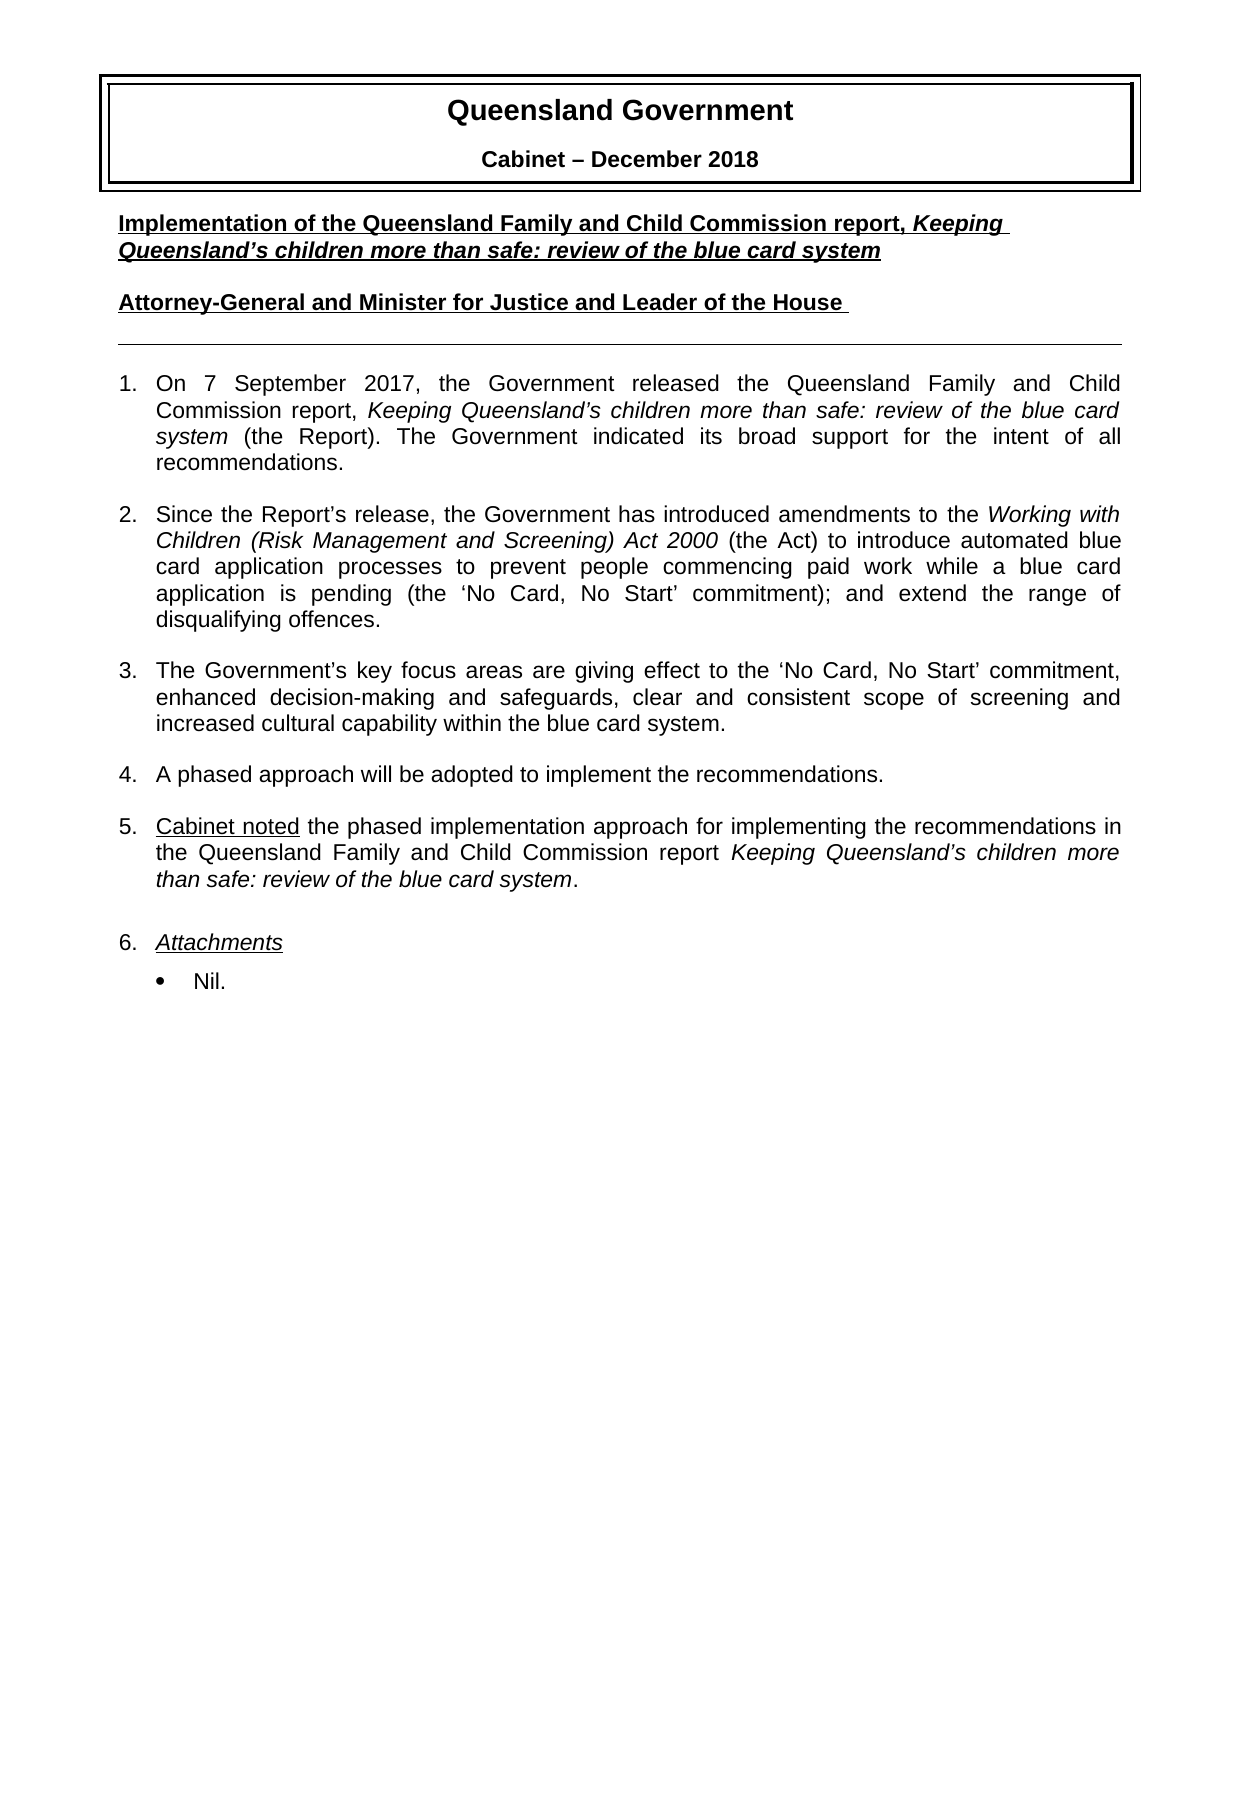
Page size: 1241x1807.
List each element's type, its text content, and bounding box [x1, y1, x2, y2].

list A phased approach will be adopted to implement the recommendations. [118, 761, 1122, 788]
list On 7 September 2017, the Government released the Queensland Family and Child Commission report, Keeping Queensland’s children more than safe: review of the blue card system (the Report). The Government indicated its broad support for the intent of all recommendations. [118, 370, 1122, 476]
list Nil. [156, 968, 1122, 994]
list Cabinet noted the phased implementation approach for implementing the recommendations in the Queensland Family and Child Commission report Keeping Queensland’s children more than safe: review of the blue card system. [118, 813, 1122, 892]
list Attachments [118, 929, 1122, 956]
list The Government’s key focus areas are giving effect to the ‘No Card, No Start’ commitment, enhanced decision-making and safeguards, clear and consistent scope of screening and increased cultural capability within the blue card system. [118, 657, 1122, 736]
list Since the Report’s release, the Government has introduced amendments to the Working with Children (Risk Management and Screening) Act 2000 (the Act) to introduce automated blue card application processes to prevent people commencing paid work while a blue card application is pending (the ‘No Card, No Start’ commitment); and extend the range of disqualifying offences. [118, 501, 1122, 632]
